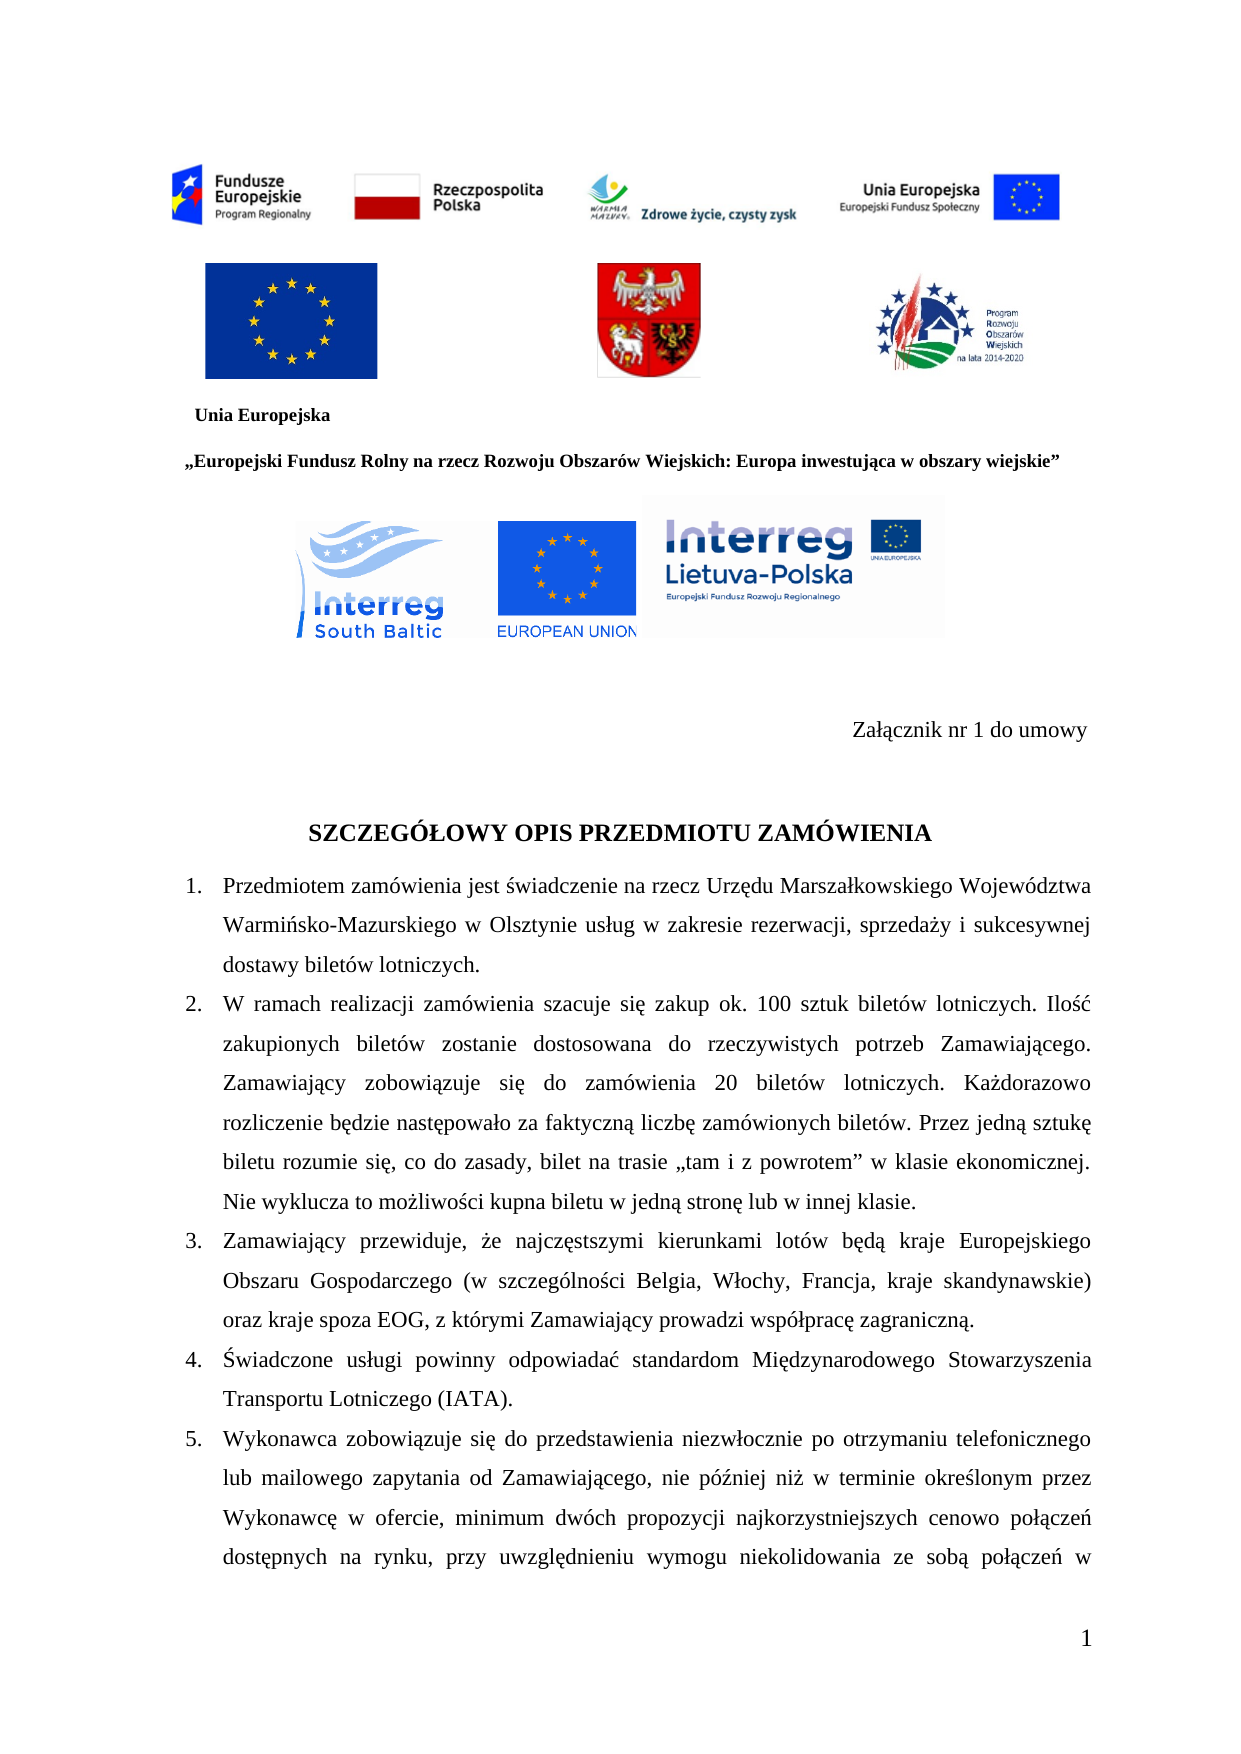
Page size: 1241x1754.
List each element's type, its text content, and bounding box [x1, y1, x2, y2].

list Świadczone usługi powinny odpowiadać standardom Międzynarodowego Stowarzyszenia Transportu Lotniczego (IATA). [185, 1346, 1093, 1412]
picture [205, 263, 378, 379]
text SZCZEGÓŁOWY OPIS PRZEDMIOTU ZAMÓWIENIA [148, 818, 1093, 847]
text Unia Europejska [148, 404, 1093, 426]
picture [641, 495, 945, 638]
list W ramach realizacji zamówienia szacuje się zakup ok. 100 sztuk biletów lotniczych. Ilość zakupionych biletów zostanie dostosowana do rzeczywistych potrzeb Zamawiającego. Zamawiający zobowiązuje się do zamówienia 20 biletów lotniczych. Każdorazowo rozliczenie będzie następowało za faktyczną liczbę zamówionych biletów. Przez jedną sztukę biletu rozumie się, co do zasady, bilet na trasie „tam i z powrotem” w klasie ekonomicznej. Nie wyklucza to możliwości kupna biletu w jedną stronę lub w innej klasie. [185, 990, 1093, 1214]
picture [147, 147, 1081, 239]
list Zamawiający przewiduje, że najczęstszymi kierunkami lotów będą kraje Europejskiego Obszaru Gospodarczego (w szczególności Belgia, Włochy, Francja, kraje skandynawskie) oraz kraje spoza EOG, z którymi Zamawiający prowadzi współpracę zagraniczną. [185, 1227, 1093, 1333]
list Przedmiotem zamówienia jest świadczenie na rzecz Urzędu Marszałkowskiego Województwa Warmińsko-Mazurskiego w Olsztynie usług w zakresie rezerwacji, sprzedaży i sukcesywnej dostawy biletów lotniczych. [185, 872, 1093, 977]
text „Europejski Fundusz Rolny na rzecz Rozwoju Obszarów Wiejskich: Europa inwestująca w obszary wiejskie” [148, 450, 1093, 471]
picture [295, 521, 637, 638]
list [185, 1425, 1093, 1569]
text Załącznik nr 1 do umowy [738, 716, 1093, 742]
picture [869, 268, 1035, 379]
picture [596, 263, 701, 379]
